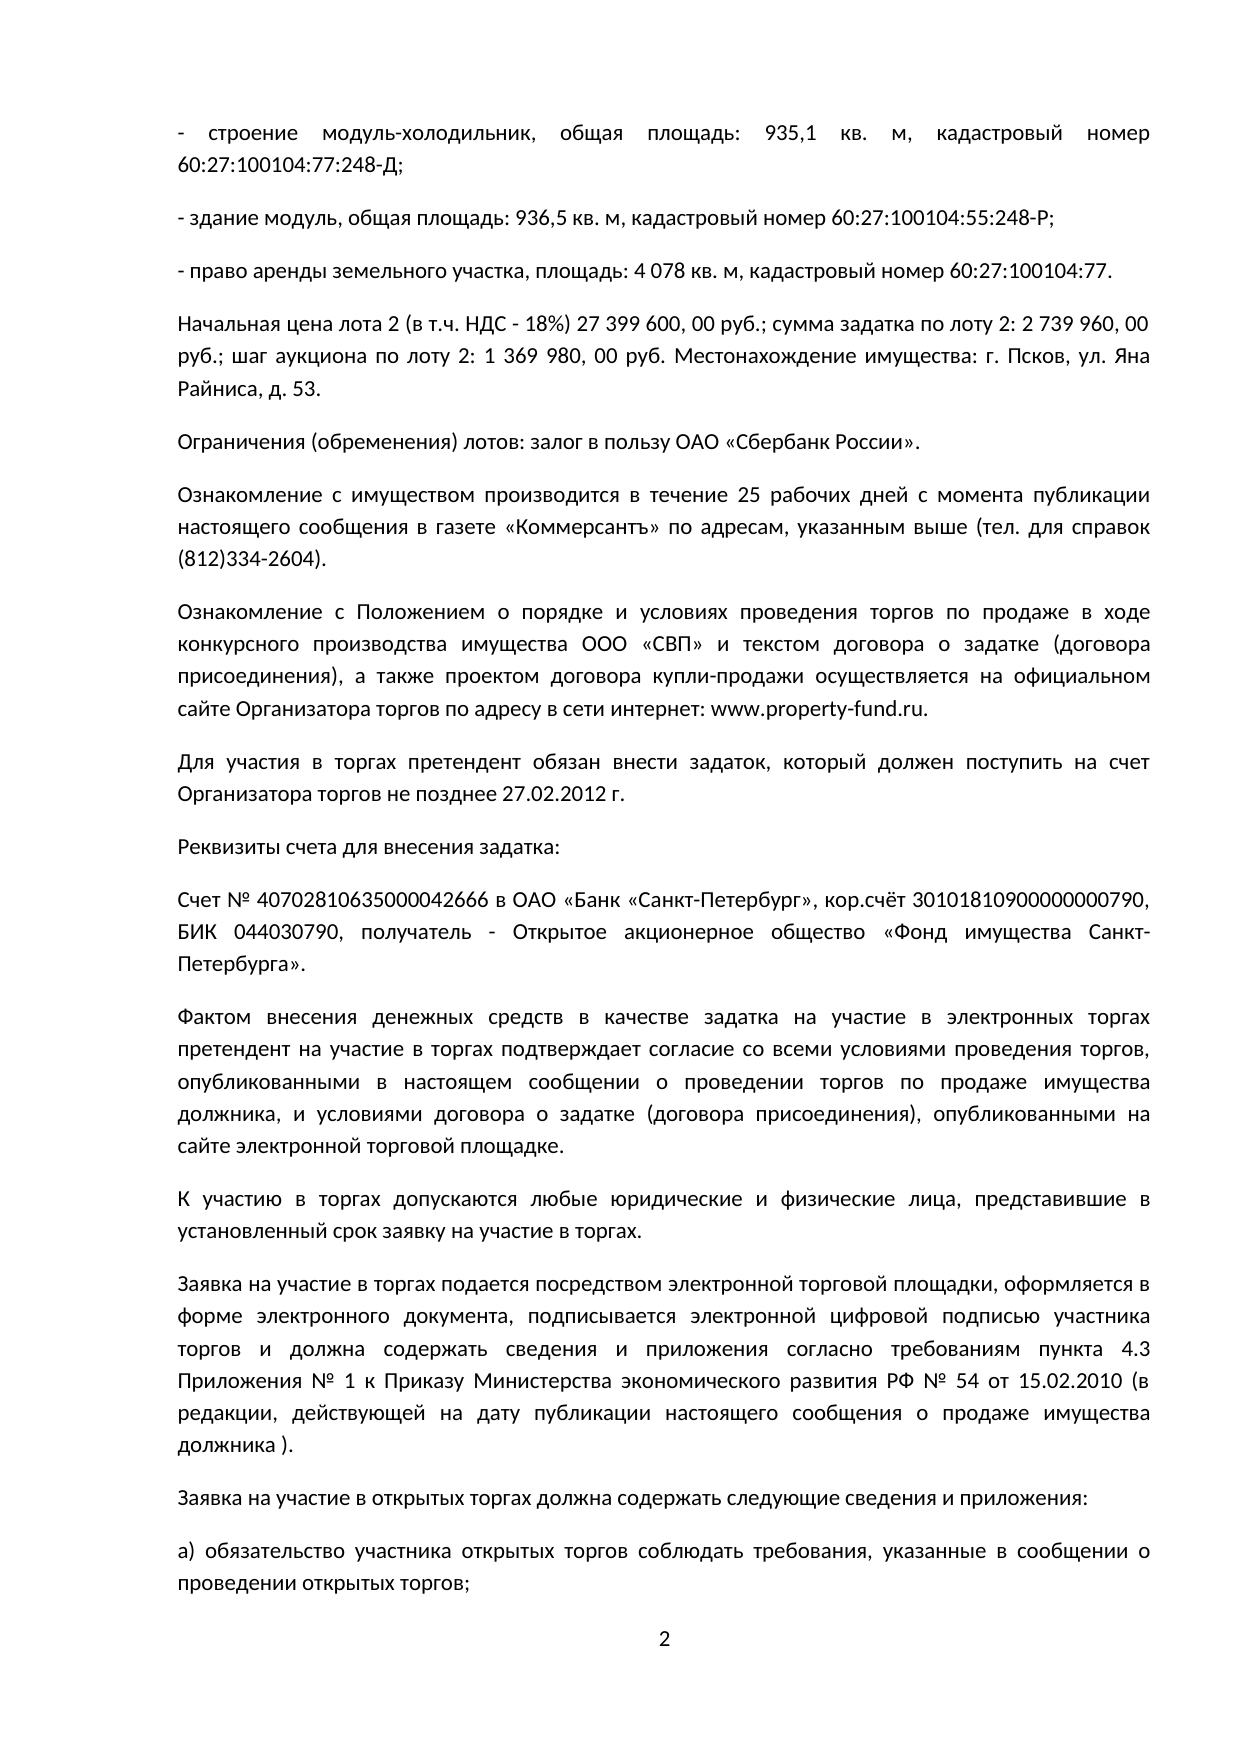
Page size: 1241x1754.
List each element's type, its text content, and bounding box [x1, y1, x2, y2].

text - здание модуль, общая площадь: 936,5 кв. м, кадастровый номер 60:27:100104:55:248-Р; [177, 203, 1152, 231]
text Реквизиты счета для внесения задатка: [177, 832, 1152, 860]
text а) обязательство участника открытых торгов соблюдать требования, указанные в сообщении о проведении открытых торгов; [177, 1536, 1152, 1597]
text - право аренды земельного участка, площадь: 4 078 кв. м, кадастровый номер 60:27:100104:77. [177, 256, 1152, 284]
text Ограничения (обременения) лотов: залог в пользу ОАО «Сбербанк России». [177, 427, 1152, 455]
text Фактом внесения денежных средств в качестве задатка на участие в электронных торгах претендент на участие в торгах подтверждает согласие со всеми условиями проведения торгов, опубликованными в настоящем сообщении о проведении торгов по продаже имущества должника, и условиями договора о задатке (договора присоединения), опубликованными на сайте электронной торговой площадке. [177, 1002, 1152, 1159]
text Заявка на участие в торгах подается посредством электронной торговой площадки, оформляется в форме электронного документа, подписывается электронной цифровой подписью участника торгов и должна содержать сведения и приложения согласно требованиям пункта 4.3 Приложения № 1 к Приказу Министерства экономического развития РФ № 54 от 15.02.2010 (в редакции, действующей на дату публикации настоящего сообщения о продаже имущества должника ). [177, 1269, 1152, 1458]
text К участию в торгах допускаются любые юридические и физические лица, представившие в установленный срок заявку на участие в торгах. [177, 1184, 1152, 1244]
text Начальная цена лота 2 (в т.ч. НДС - 18%) 27 399 600, 00 руб.; сумма задатка по лоту 2: 2 739 960, 00 руб.; шаг аукциона по лоту 2: 1 369 980, 00 руб. Местонахождение имущества: г. Псков, ул. Яна Райниса, д. 53. [177, 309, 1152, 402]
text Для участия в торгах претендент обязан внести задаток, который должен поступить на счет Организатора торгов не позднее 27.02.2012 г. [177, 747, 1152, 807]
text Заявка на участие в открытых торгах должна содержать следующие сведения и приложения: [177, 1483, 1152, 1511]
text Ознакомление с Положением о порядке и условиях проведения торгов по продаже в ходе конкурсного производства имущества ООО «СВП» и текстом договора о задатке (договора присоединения), а также проектом договора купли-продажи осуществляется на официальном сайте Организатора торгов по адресу в сети интернет: www.property-fund.ru. [177, 597, 1152, 722]
text Счет № 40702810635000042666 в ОАО «Банк «Санкт-Петербург», кор.счёт 30101810900000000790, БИК 044030790, получатель - Открытое акционерное общество «Фонд имущества Санкт-Петербурга». [177, 885, 1152, 977]
text - строение модуль-холодильник, общая площадь: 935,1 кв. м, кадастровый номер 60:27:100104:77:248-Д; [177, 118, 1152, 178]
text Ознакомление с имуществом производится в течение 25 рабочих дней с момента публикации настоящего сообщения в газете «Коммерсантъ» по адресам, указанным выше (тел. для справок (812)334-2604). [177, 480, 1152, 572]
